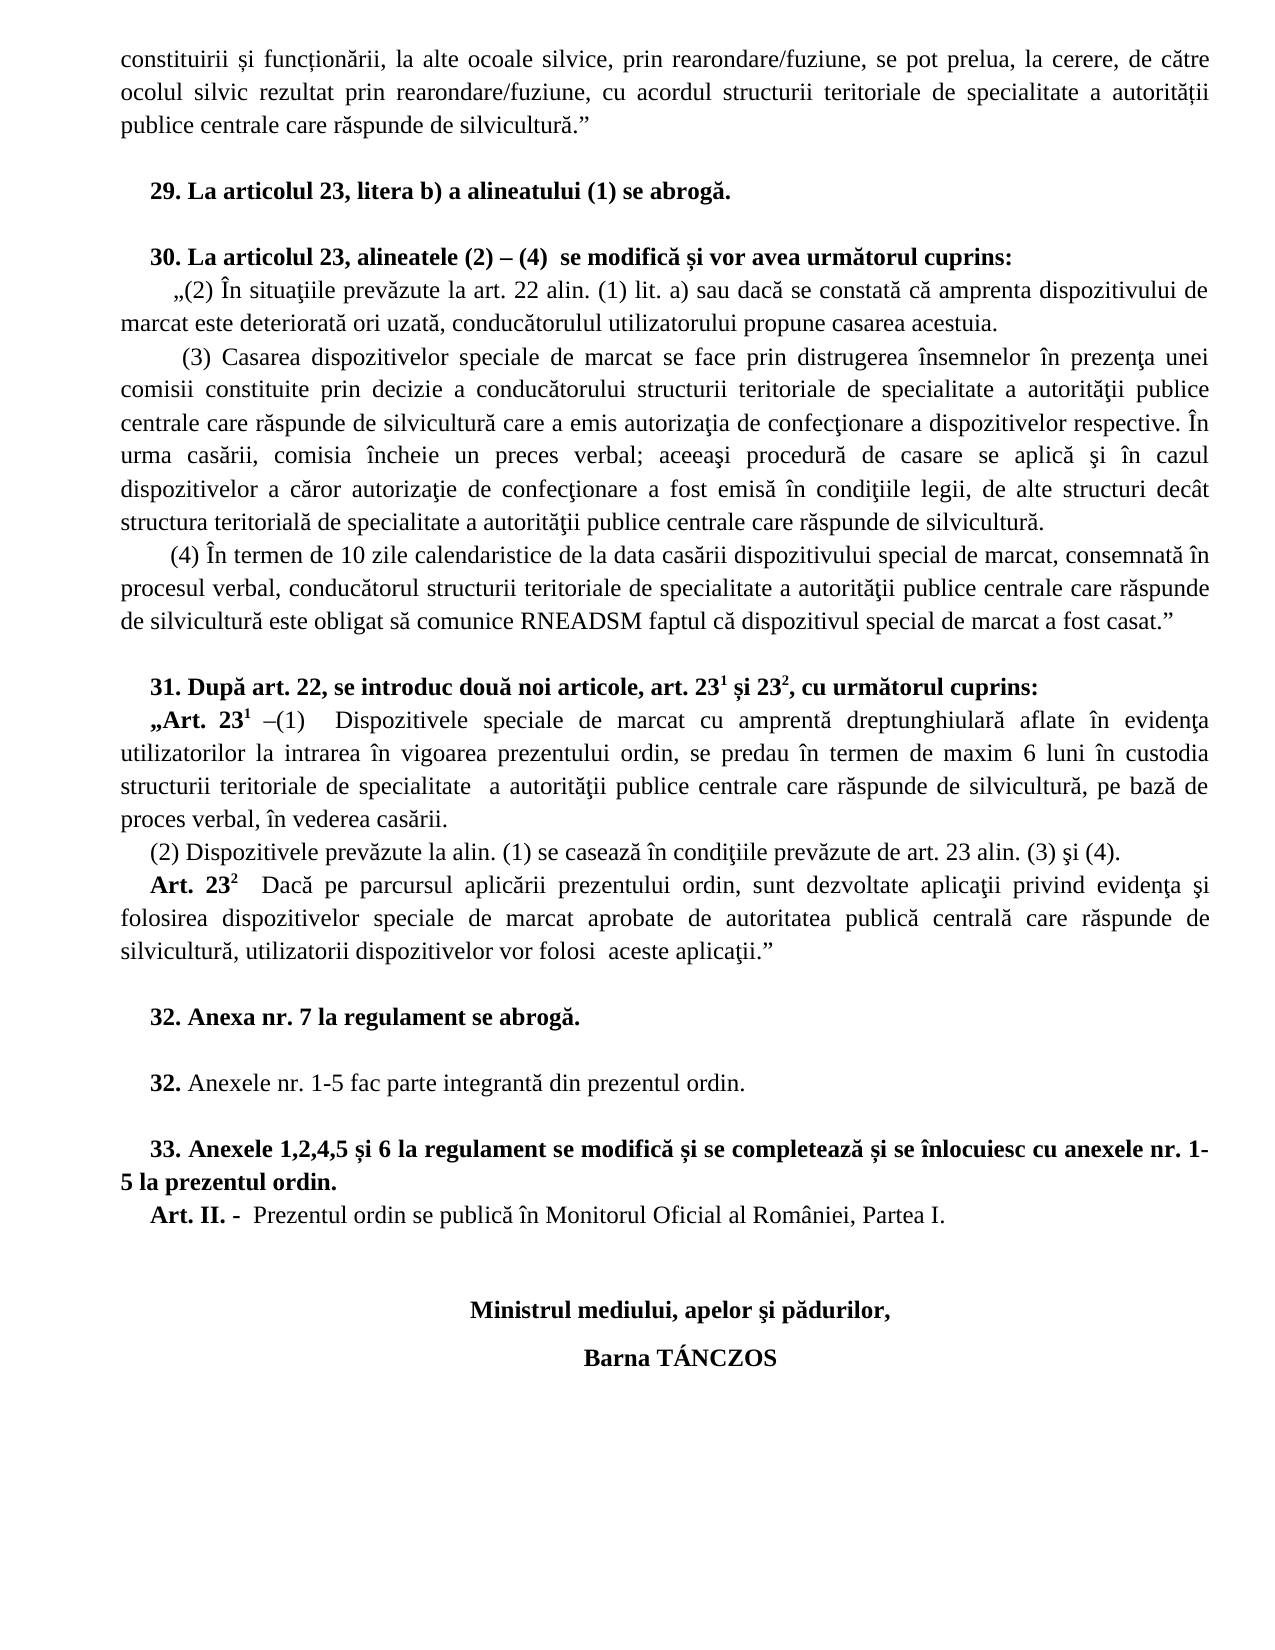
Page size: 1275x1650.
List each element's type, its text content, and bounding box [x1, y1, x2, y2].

text 31. După art. 22, se introduc două noi articole, art. 231 și 232, cu următorul cuprins: [120, 672, 1211, 701]
text (2) Dispozitivele prevăzute la alin. (1) se casează în condiţiile prevăzute de art. 23 alin. (3) şi (4). [120, 837, 1211, 866]
text Art. 232 Dacă pe parcursul aplicării prezentului ordin, sunt dezvoltate aplicaţii privind evidenţa şi folosirea dispozitivelor speciale de marcat aprobate de autoritatea publică centrală care răspunde de silvicultură, utilizatorii dispozitivelor vor folosi aceste aplicaţii.” [120, 870, 1211, 965]
text 29. La articolul 23, litera b) a alineatului (1) se abrogă. [120, 176, 1211, 205]
text 30. La articolul 23, alineatele (2) – (4) se modifică și vor avea următorul cuprins: [120, 242, 1211, 271]
text Ministrul mediului, apelor şi pădurilor, [120, 1296, 1211, 1324]
text 32. Anexa nr. 7 la regulament se abrogă. [120, 1002, 1211, 1031]
text Barna TÁNCZOS [120, 1343, 1211, 1372]
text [120, 44, 1211, 139]
text Art. II. - Prezentul ordin se publică în Monitorul Oficial al României, Partea I. [120, 1200, 1211, 1229]
text „(2) În situaţiile prevăzute la art. 22 alin. (1) lit. a) sau dacă se constată că amprenta dispozitivului de marcat este deteriorată ori uzată, conducătorulul utilizatorului propune casarea acestuia. [120, 276, 1211, 337]
text 32. Anexele nr. 1-5 fac parte integrantă din prezentul ordin. [120, 1068, 1211, 1097]
text (4) În termen de 10 zile calendaristice de la data casării dispozitivului special de marcat, consemnată în procesul verbal, conducătorul structurii teritoriale de specialitate a autorităţii publice centrale care răspunde de silvicultură este obligat să comunice RNEADSM faptul că dispozitivul special de marcat a fost casat.” [120, 540, 1211, 634]
text 33. Anexele 1,2,4,5 și 6 la regulament se modifică și se completează și se înlocuiesc cu anexele nr. 1-5 la prezentul ordin. [120, 1134, 1211, 1196]
text (3) Casarea dispozitivelor speciale de marcat se face prin distrugerea însemnelor în prezenţa unei comisii constituite prin decizie a conducătorului structurii teritoriale de specialitate a autorităţii publice centrale care răspunde de silvicultură care a emis autorizaţia de confecţionare a dispozitivelor respective. În urma casării, comisia încheie un preces verbal; aceeaşi procedură de casare se aplică şi în cazul dispozitivelor a căror autorizaţie de confecţionare a fost emisă în condiţiile legii, de alte structuri decât structura teritorială de specialitate a autorităţii publice centrale care răspunde de silvicultură. [120, 342, 1211, 535]
text „Art. 231 –(1) Dispozitivele speciale de marcat cu amprentă dreptunghiulară aflate în evidenţa utilizatorilor la intrarea în vigoarea prezentului ordin, se predau în termen de maxim 6 luni în custodia structurii teritoriale de specialitate a autorităţii publice centrale care răspunde de silvicultură, pe bază de proces verbal, în vederea casării. [120, 705, 1211, 833]
